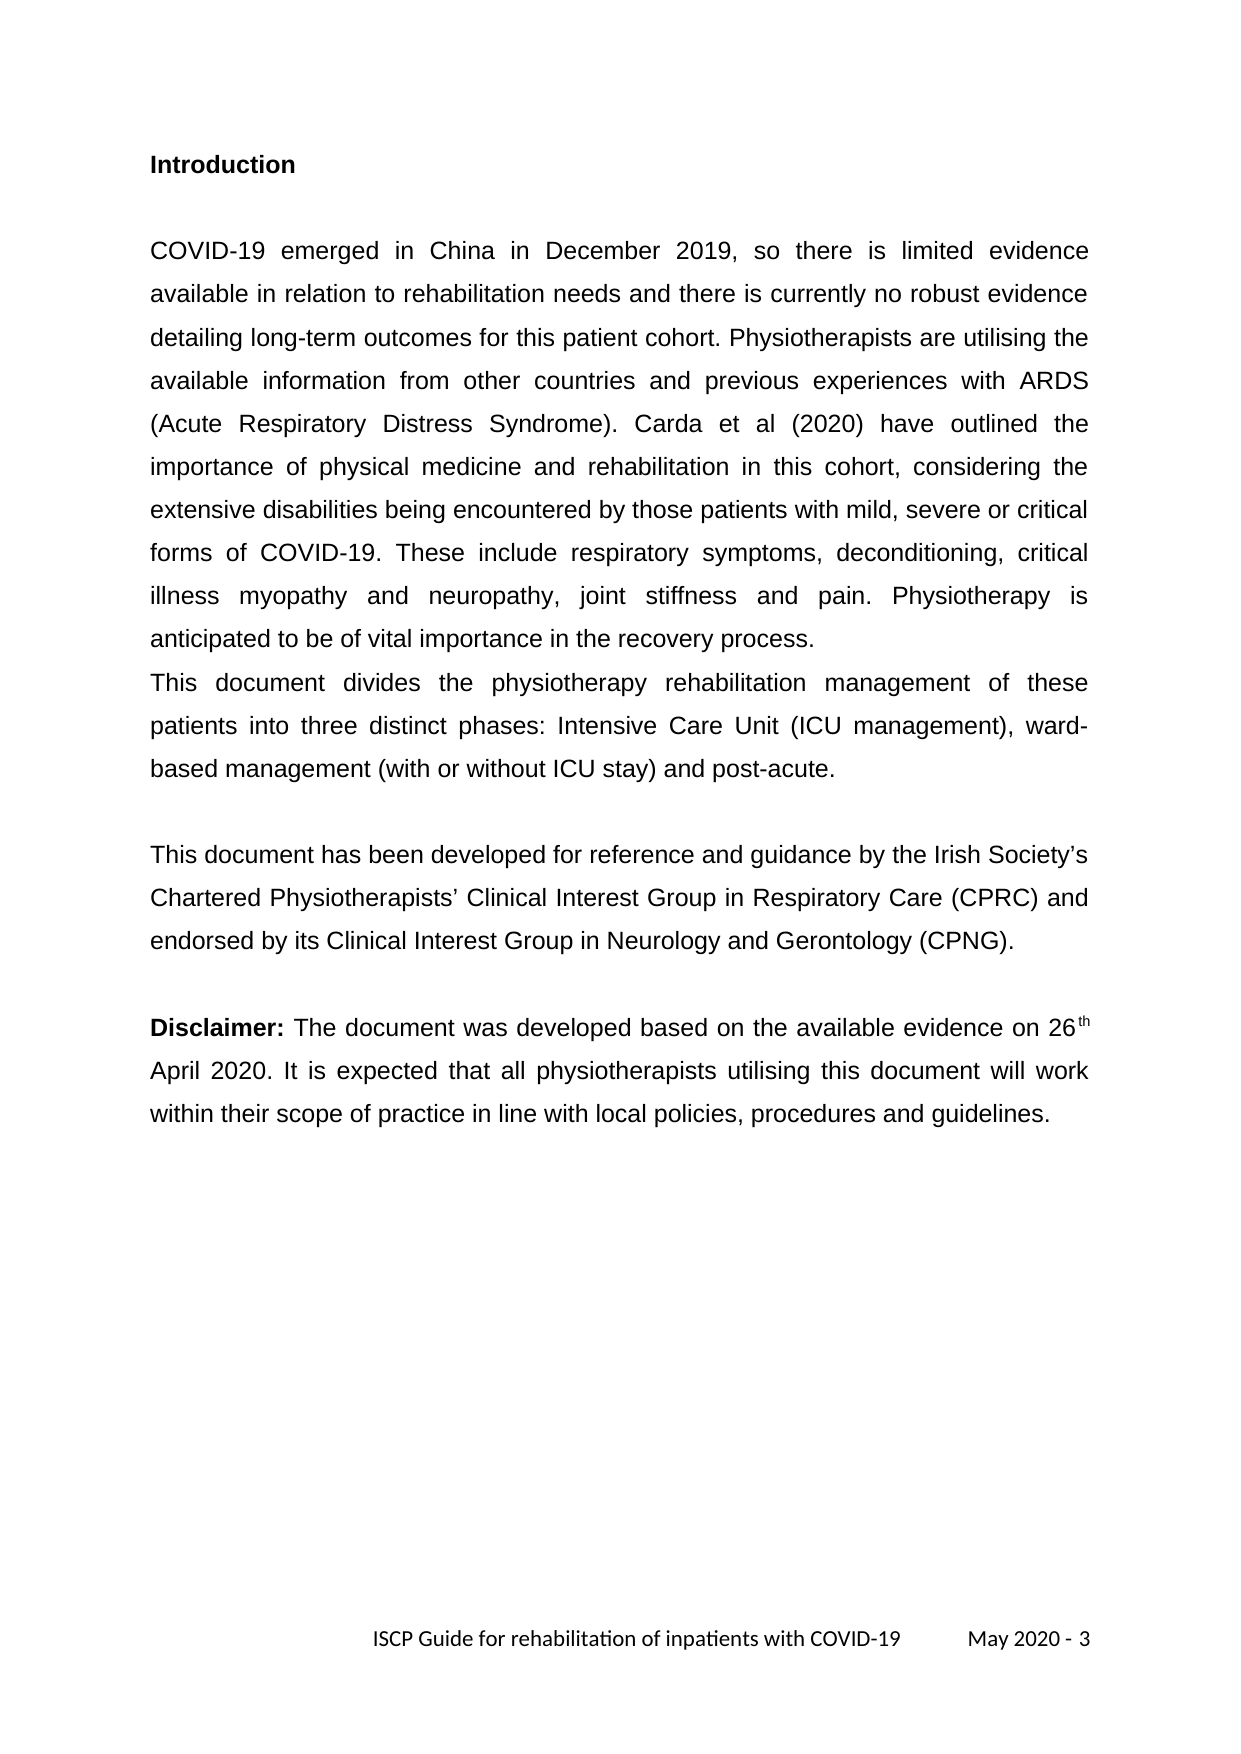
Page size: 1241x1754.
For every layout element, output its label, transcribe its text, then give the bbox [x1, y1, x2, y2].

text Disclaimer: The document was developed based on the available evidence on 26th April 2020. It is expected that all physiotherapists utilising this document will work within their scope of practice in line with local policies, procedures and guidelines. [150, 1012, 1090, 1127]
text Introduction [150, 150, 1090, 179]
text COVID-19 emerged in China in December 2019, so there is limited evidence available in relation to rehabilitation needs and there is currently no robust evidence detailing long-term outcomes for this patient cohort. Physiotherapists are utilising the available information from other countries and previous experiences with ARDS (Acute Respiratory Distress Syndrome). Carda et al (2020) have outlined the importance of physical medicine and rehabilitation in this cohort, considering the extensive disabilities being encountered by those patients with mild, severe or critical forms of COVID-19. These include respiratory symptoms, deconditioning, critical illness myopathy and neuropathy, joint stiffness and pain. Physiotherapy is anticipated to be of vital importance in the recovery process. [150, 236, 1090, 653]
text This document divides the physiotherapy rehabilitation management of these patients into three distinct phases: Intensive Care Unit (ICU management), ward-based management (with or without ICU stay) and post-acute. [150, 667, 1090, 782]
text This document has been developed for reference and guidance by the Irish Society’s Chartered Physiotherapists’ Clinical Interest Group in Respiratory Care (CPRC) and endorsed by its Clinical Interest Group in Neurology and Gerontology (CPNG). [150, 840, 1090, 955]
